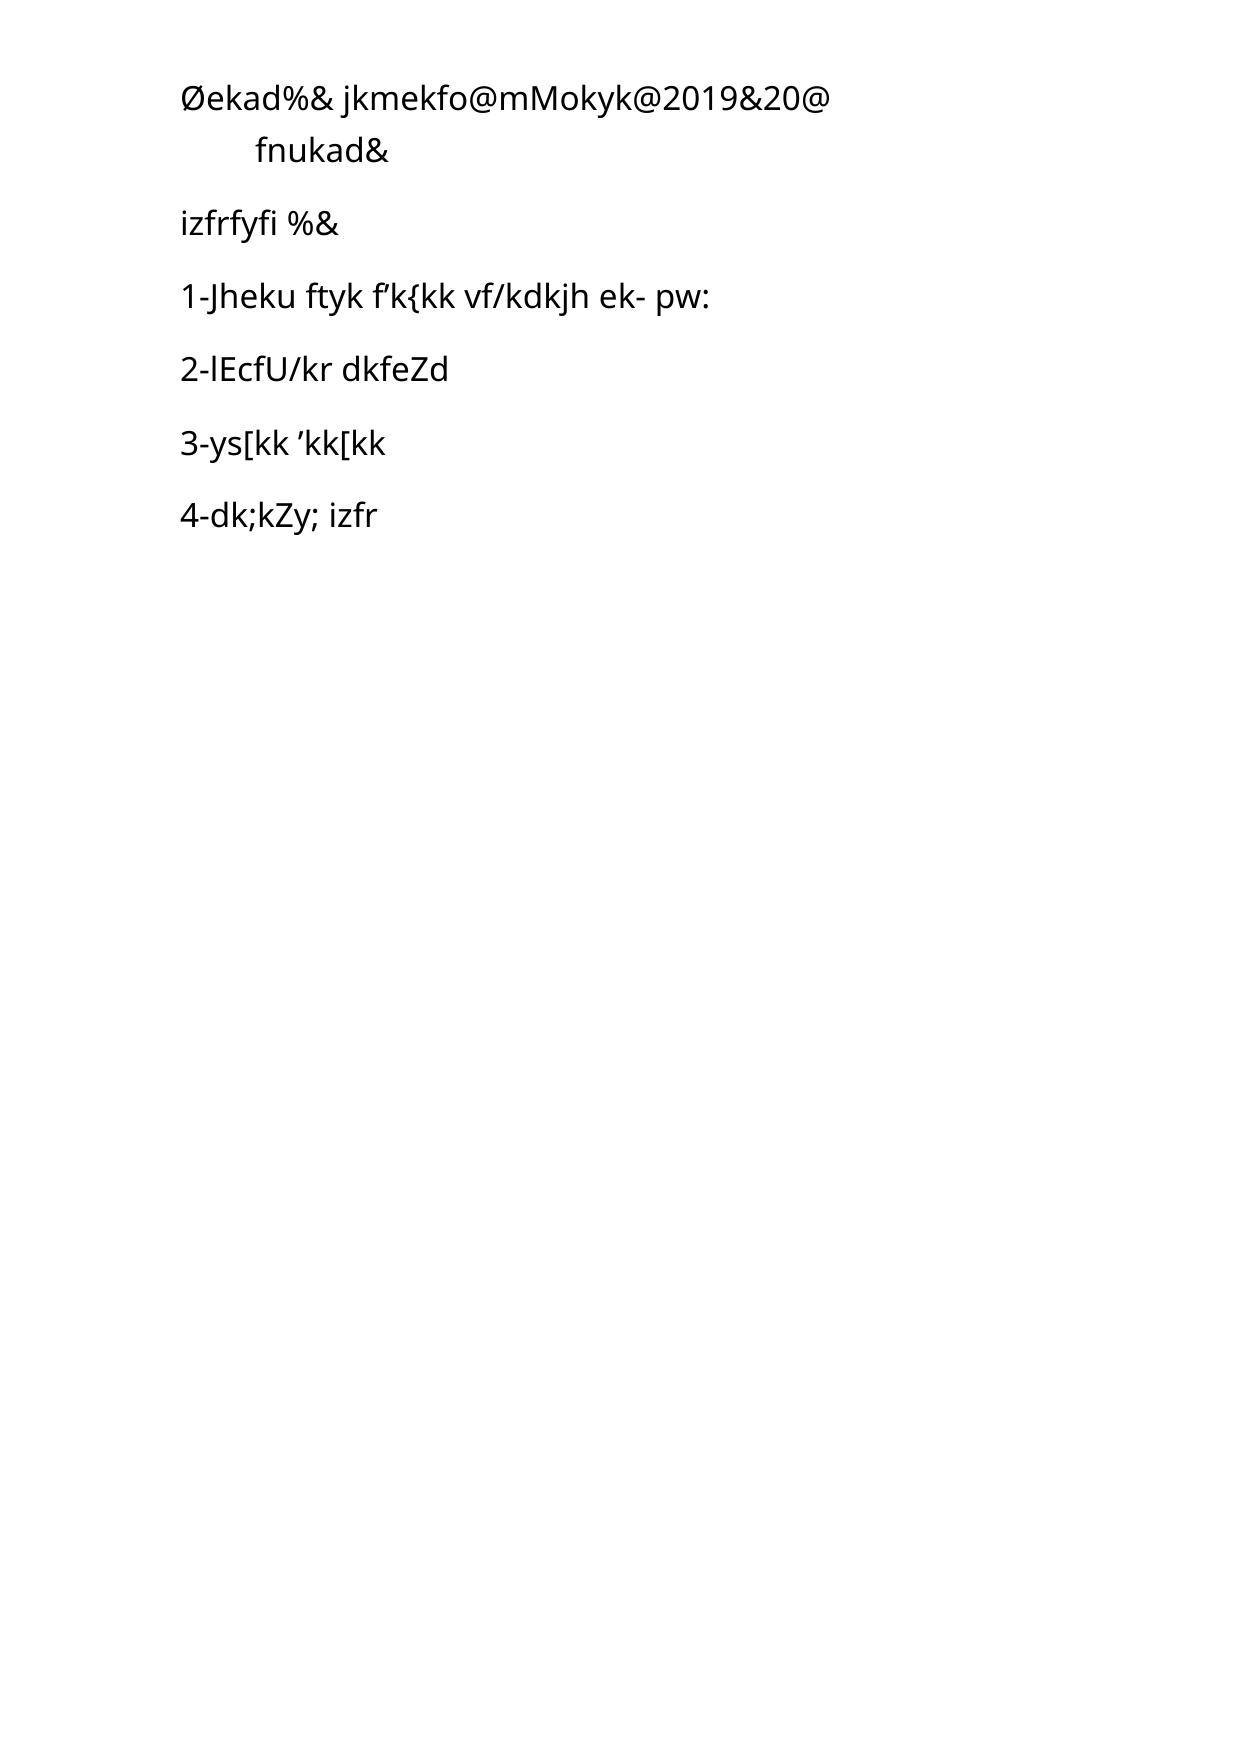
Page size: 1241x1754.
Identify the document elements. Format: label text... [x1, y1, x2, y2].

text 2-lEcfU/kr dkfeZd [180, 346, 1165, 392]
text 1-Jheku ftyk f’k{kk vf/kdkjh ek- pw: [180, 273, 1165, 319]
text 4-dk;kZy; izfr [180, 492, 1165, 538]
text izfrfyfi %& [180, 200, 1165, 246]
text 3-ys[kk ’kk[kk [180, 419, 1165, 465]
text Øekad%& jkmekfo@mMokyk@2019&20@ fnukad& [180, 75, 1165, 173]
